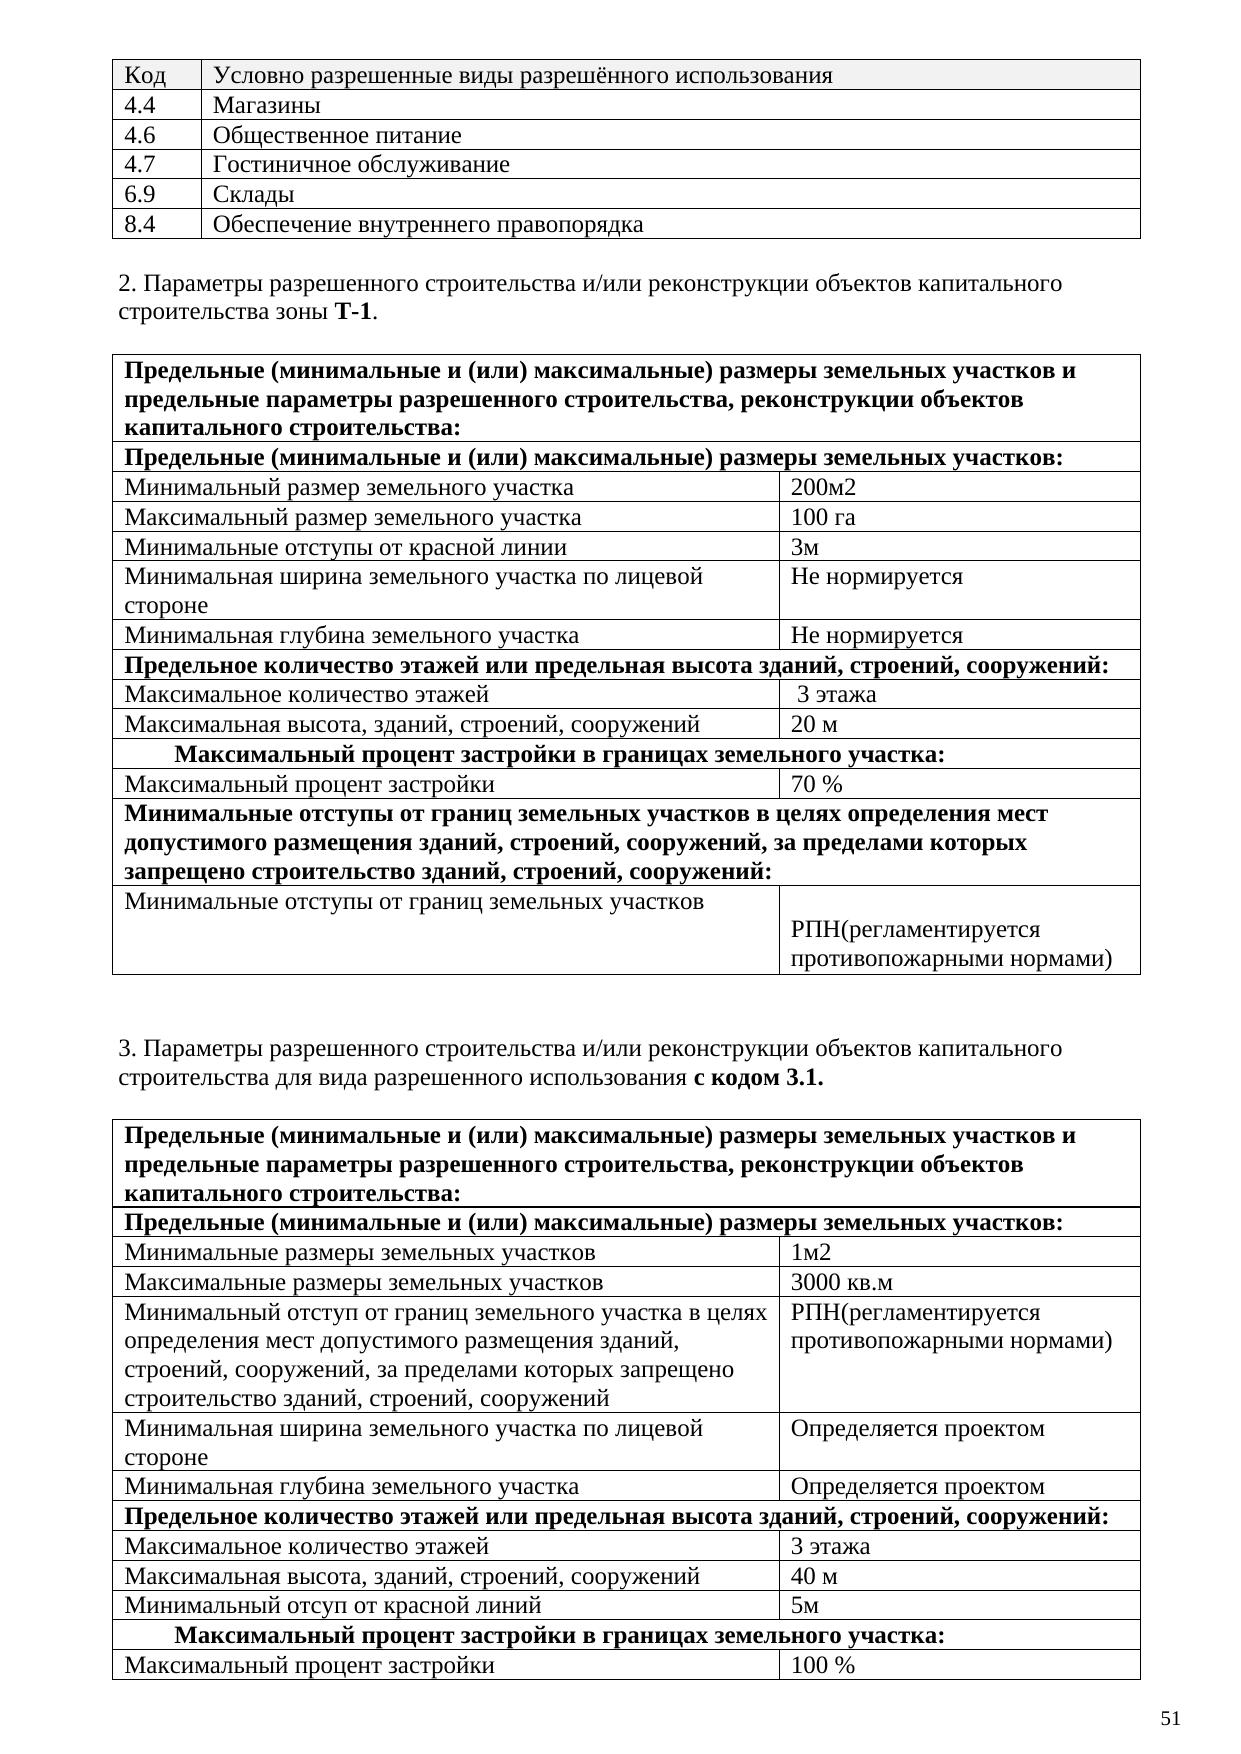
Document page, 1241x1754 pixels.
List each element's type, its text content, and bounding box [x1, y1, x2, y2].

table_cell [780, 502, 1140, 531]
table_cell Предельное количество этажей или предельная высота зданий, строений, сооружений: [113, 650, 1140, 678]
table_cell 3м [780, 532, 1140, 560]
table_cell Общественное питание [202, 120, 1140, 148]
table_cell Максимальное количество этажей [113, 1531, 779, 1560]
table_cell 3 этажа [780, 680, 1140, 708]
text 2. Параметры разрешенного строительства и/или реконструкции объектов капитального строительства зоны Т-1. [118, 268, 1181, 325]
table_cell 8.4 [113, 209, 201, 238]
table_cell 70 % [780, 769, 1140, 797]
table_cell 100 % [780, 1650, 1140, 1679]
table_cell 3 этажа [780, 1531, 1140, 1560]
table_cell 20 м [780, 709, 1140, 738]
table_cell Минимальная ширина земельного участка по лицевой стороне [113, 561, 779, 619]
table_cell РПН(регламентируется противопожарными нормами) [780, 886, 1140, 974]
table_cell Минимальная глубина земельного участка [113, 620, 779, 649]
table_cell Предельные (минимальные и (или) максимальные) размеры земельных участков: [113, 442, 1140, 471]
table_cell Минимальный отсуп от красной линий [113, 1591, 779, 1619]
table_cell Минимальные отступы от границ земельных участков в целях определения мест допустимого размещения зданий, строений, сооружений, за пределами которых запрещено строительство зданий, строений, сооружений: [113, 799, 1140, 885]
table_cell Минимальный отступ от границ земельного участка в целях определения мест допустимого размещения зданий, строений, сооружений, за пределами которых запрещено строительство зданий, строений, сооружений [113, 1297, 779, 1412]
table_cell Максимальная высота, зданий, строений, сооружений [113, 709, 779, 738]
table_cell 1м2 [780, 1237, 1140, 1266]
table_cell Максимальный процент застройки [113, 1650, 779, 1679]
table_cell Магазины [202, 90, 1140, 119]
table_header Предельные (минимальные и (или) максимальные) размеры земельных участков и предельные параметры разрешенного строительства, реконструкции объектов капитального строительства: [113, 355, 1140, 441]
table_cell Обеспечение внутреннего правопорядка [202, 209, 1140, 238]
table_cell Максимальный процент застройки [113, 769, 779, 797]
table_cell 4.6 [113, 120, 201, 148]
table_cell 4.4 [113, 90, 201, 119]
table_cell Минимальная ширина земельного участка по лицевой стороне [113, 1413, 779, 1470]
table_cell Максимальный размер земельного участка [113, 502, 779, 531]
table_cell 4.7 [113, 150, 201, 178]
table_cell Гостиничное обслуживание [202, 150, 1140, 178]
table_header Предельные (минимальные и (или) максимальные) размеры земельных участков и предельные параметры разрешенного строительства, реконструкции объектов капитального строительства: [113, 1120, 1140, 1206]
table_cell Максимальные размеры земельных участков [113, 1267, 779, 1296]
table_cell Минимальные размеры земельных участков [113, 1237, 779, 1266]
table_cell Определяется проектом [780, 1413, 1140, 1470]
table_cell Минимальная глубина земельного участка [113, 1471, 779, 1500]
table_cell Минимальные отступы от границ земельных участков [113, 886, 779, 974]
table_cell 6.9 [113, 179, 201, 208]
table_cell Предельные (минимальные и (или) максимальные) размеры земельных участков: [113, 1208, 1140, 1236]
table_cell 5м [780, 1591, 1140, 1619]
table_cell Условно разрешенные виды разрешённого использования [202, 60, 1140, 89]
table_cell Минимальный размер земельного участка [113, 472, 779, 501]
text 3. Параметры разрешенного строительства и/или реконструкции объектов капитального строительства для вида разрешенного использования с кодом 3.1. [118, 1033, 1181, 1090]
table_cell Минимальные отступы от красной линии [113, 532, 779, 560]
table_cell Не нормируется [780, 561, 1140, 619]
table_cell РПН(регламентируется противопожарными нормами) [780, 1297, 1140, 1412]
table_cell Код [113, 60, 201, 89]
table_cell Предельное количество этажей или предельная высота зданий, строений, сооружений: [113, 1501, 1140, 1530]
table_cell Максимальная высота, зданий, строений, сооружений [113, 1561, 779, 1589]
table_cell Определяется проектом [780, 1471, 1140, 1500]
table_cell Склады [202, 179, 1140, 208]
table_cell Не нормируется [780, 620, 1140, 649]
table_cell Максимальный процент застройки в границах земельного участка: [113, 739, 1140, 768]
table_cell [780, 1561, 1140, 1589]
table_cell 200м2 [780, 472, 1140, 501]
table_cell 3000 кв.м [780, 1267, 1140, 1296]
table_cell Максимальное количество этажей [113, 680, 779, 708]
table_cell Максимальный процент застройки в границах земельного участка: [113, 1620, 1140, 1649]
